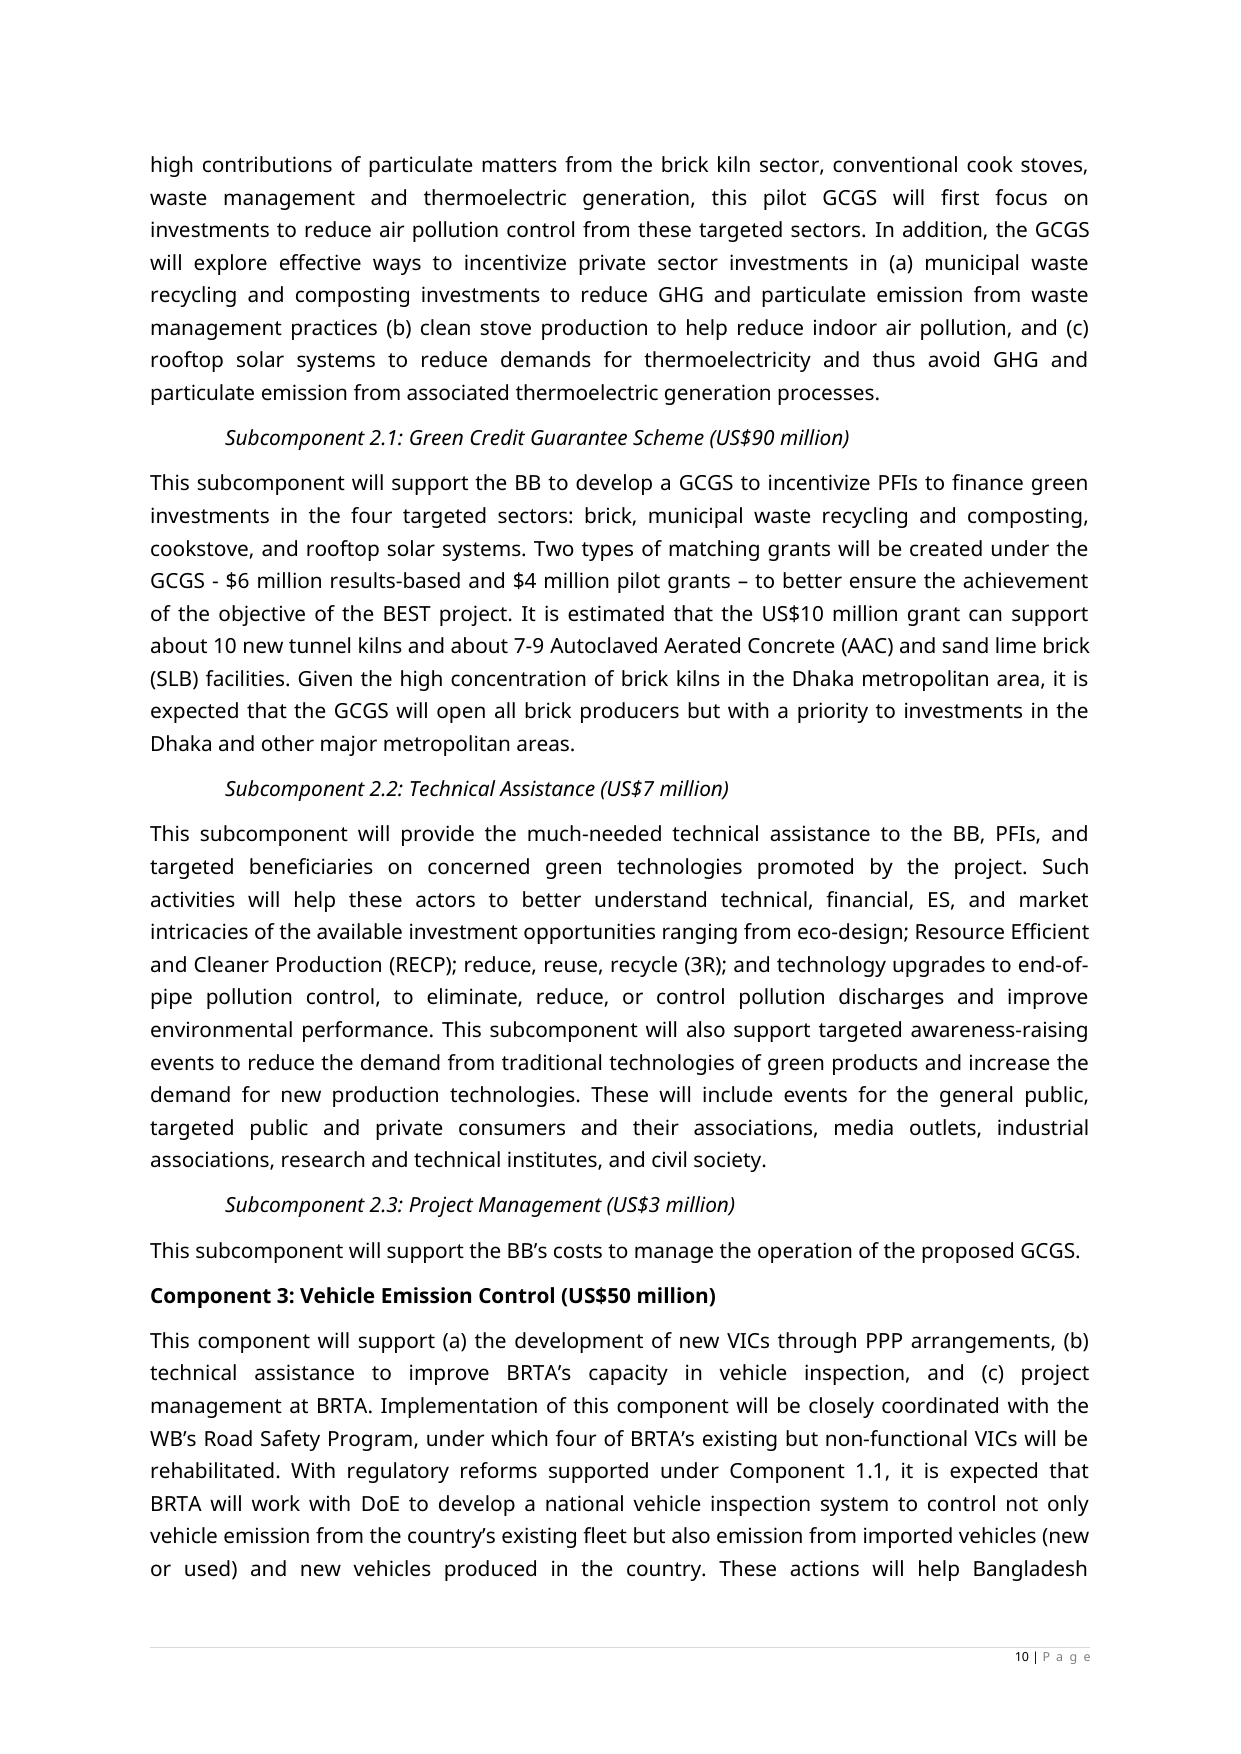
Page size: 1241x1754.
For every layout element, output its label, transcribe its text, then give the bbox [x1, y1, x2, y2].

text This subcomponent will support the BB to develop a GCGS to incentivize PFIs to finance green investments in the four targeted sectors: brick, municipal waste recycling and composting, cookstove, and rooftop solar systems. Two types of matching grants will be created under the GCGS - $6 million results-based and $4 million pilot grants – to better ensure the achievement of the objective of the BEST project. It is estimated that the US$10 million grant can support about 10 new tunnel kilns and about 7-9 Autoclaved Aerated Concrete (AAC) and sand lime brick (SLB) facilities. Given the high concentration of brick kilns in the Dhaka metropolitan area, it is expected that the GCGS will open all brick producers but with a priority to investments in the Dhaka and other major metropolitan areas. [150, 468, 1090, 758]
text This subcomponent will provide the much-needed technical assistance to the BB, PFIs, and targeted beneficiaries on concerned green technologies promoted by the project. Such activities will help these actors to better understand technical, financial, ES, and market intricacies of the available investment opportunities ranging from eco-design; Resource Efficient and Cleaner Production (RECP); reduce, reuse, recycle (3R); and technology upgrades to end-of-pipe pollution control, to eliminate, reduce, or control pollution discharges and improve environmental performance. This subcomponent will also support targeted awareness-raising events to reduce the demand from traditional technologies of green products and increase the demand for new production technologies. These will include events for the general public, targeted public and private consumers and their associations, media outlets, industrial associations, research and technical institutes, and civil society. [150, 819, 1090, 1174]
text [150, 1326, 1090, 1583]
text Subcomponent 2.1: Green Credit Guarantee Scheme (US$90 million) [150, 423, 1090, 452]
text Component 3: Vehicle Emission Control (US$50 million) [150, 1281, 1090, 1309]
text Subcomponent 2.2: Technical Assistance (US$7 million) [150, 774, 1090, 803]
text This subcomponent will support the BB’s costs to manage the operation of the proposed GCGS. [150, 1236, 1090, 1264]
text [150, 150, 1090, 407]
text Subcomponent 2.3: Project Management (US$3 million) [150, 1191, 1090, 1219]
